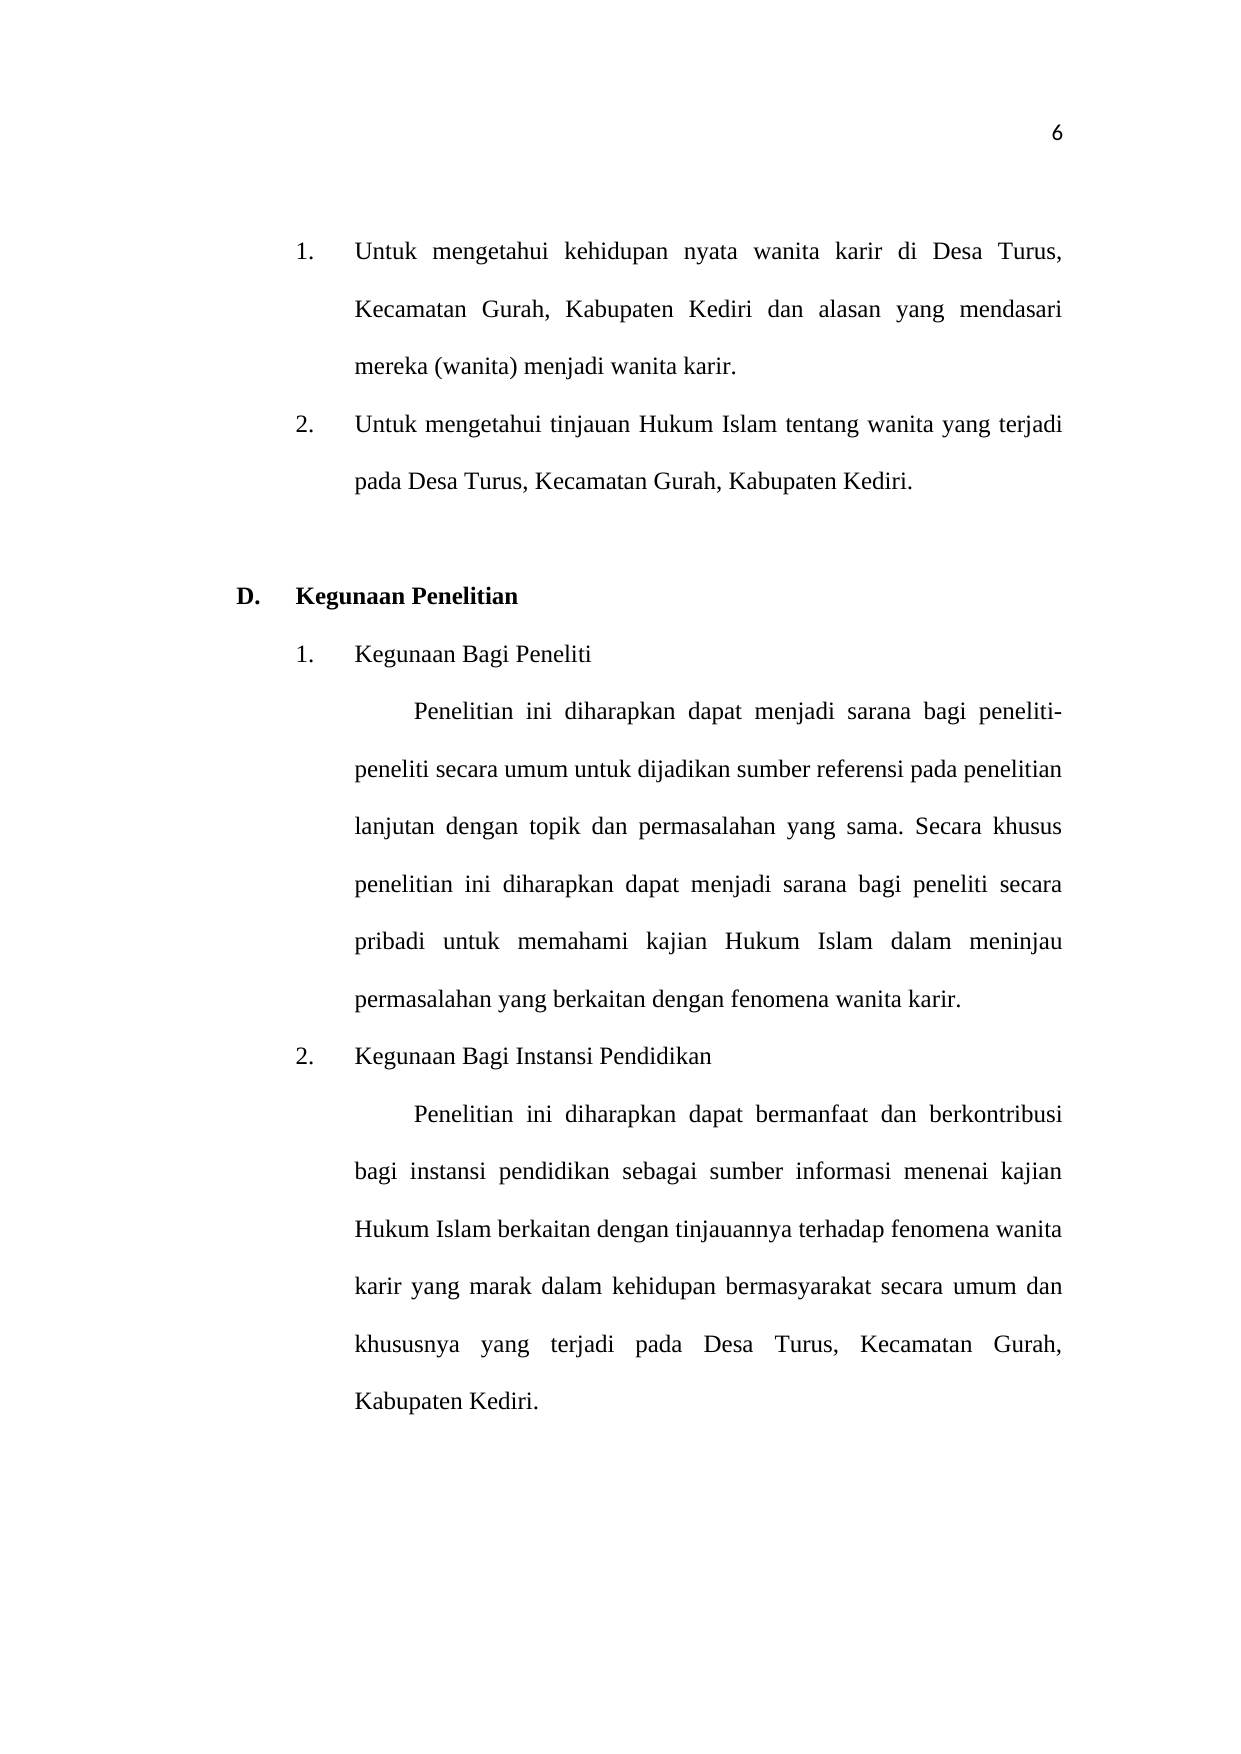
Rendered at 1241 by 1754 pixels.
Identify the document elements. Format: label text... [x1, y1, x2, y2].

list Untuk mengetahui kehidupan nyata wanita karir di Desa Turus, Kecamatan Gurah, Kabupaten Kediri dan alasan yang mendasari mereka (wanita) menjadi wanita karir. [295, 236, 1063, 380]
list Kegunaan Bagi Instansi Pendidikan [295, 1041, 1063, 1070]
list Kegunaan Penelitian [236, 581, 1063, 610]
list Penelitian ini diharapkan dapat menjadi sarana bagi peneliti-peneliti secara umum untuk dijadikan sumber referensi pada penelitian lanjutan dengan topik dan permasalahan yang sama. Secara khusus penelitian ini diharapkan dapat menjadi sarana bagi peneliti secara pribadi untuk memahami kajian Hukum Islam dalam meninjau permasalahan yang berkaitan dengan fenomena wanita karir. [354, 696, 1063, 1012]
list Untuk mengetahui tinjauan Hukum Islam tentang wanita yang terjadi pada Desa Turus, Kecamatan Gurah, Kabupaten Kediri. [295, 409, 1063, 495]
list Penelitian ini diharapkan dapat bermanfaat dan berkontribusi bagi instansi pendidikan sebagai sumber informasi menenai kajian Hukum Islam berkaitan dengan tinjauannya terhadap fenomena wanita karir yang marak dalam kehidupan bermasyarakat secara umum dan khususnya yang terjadi pada Desa Turus, Kecamatan Gurah, Kabupaten Kediri. [354, 1099, 1063, 1415]
list Kegunaan Bagi Peneliti [295, 639, 1063, 667]
